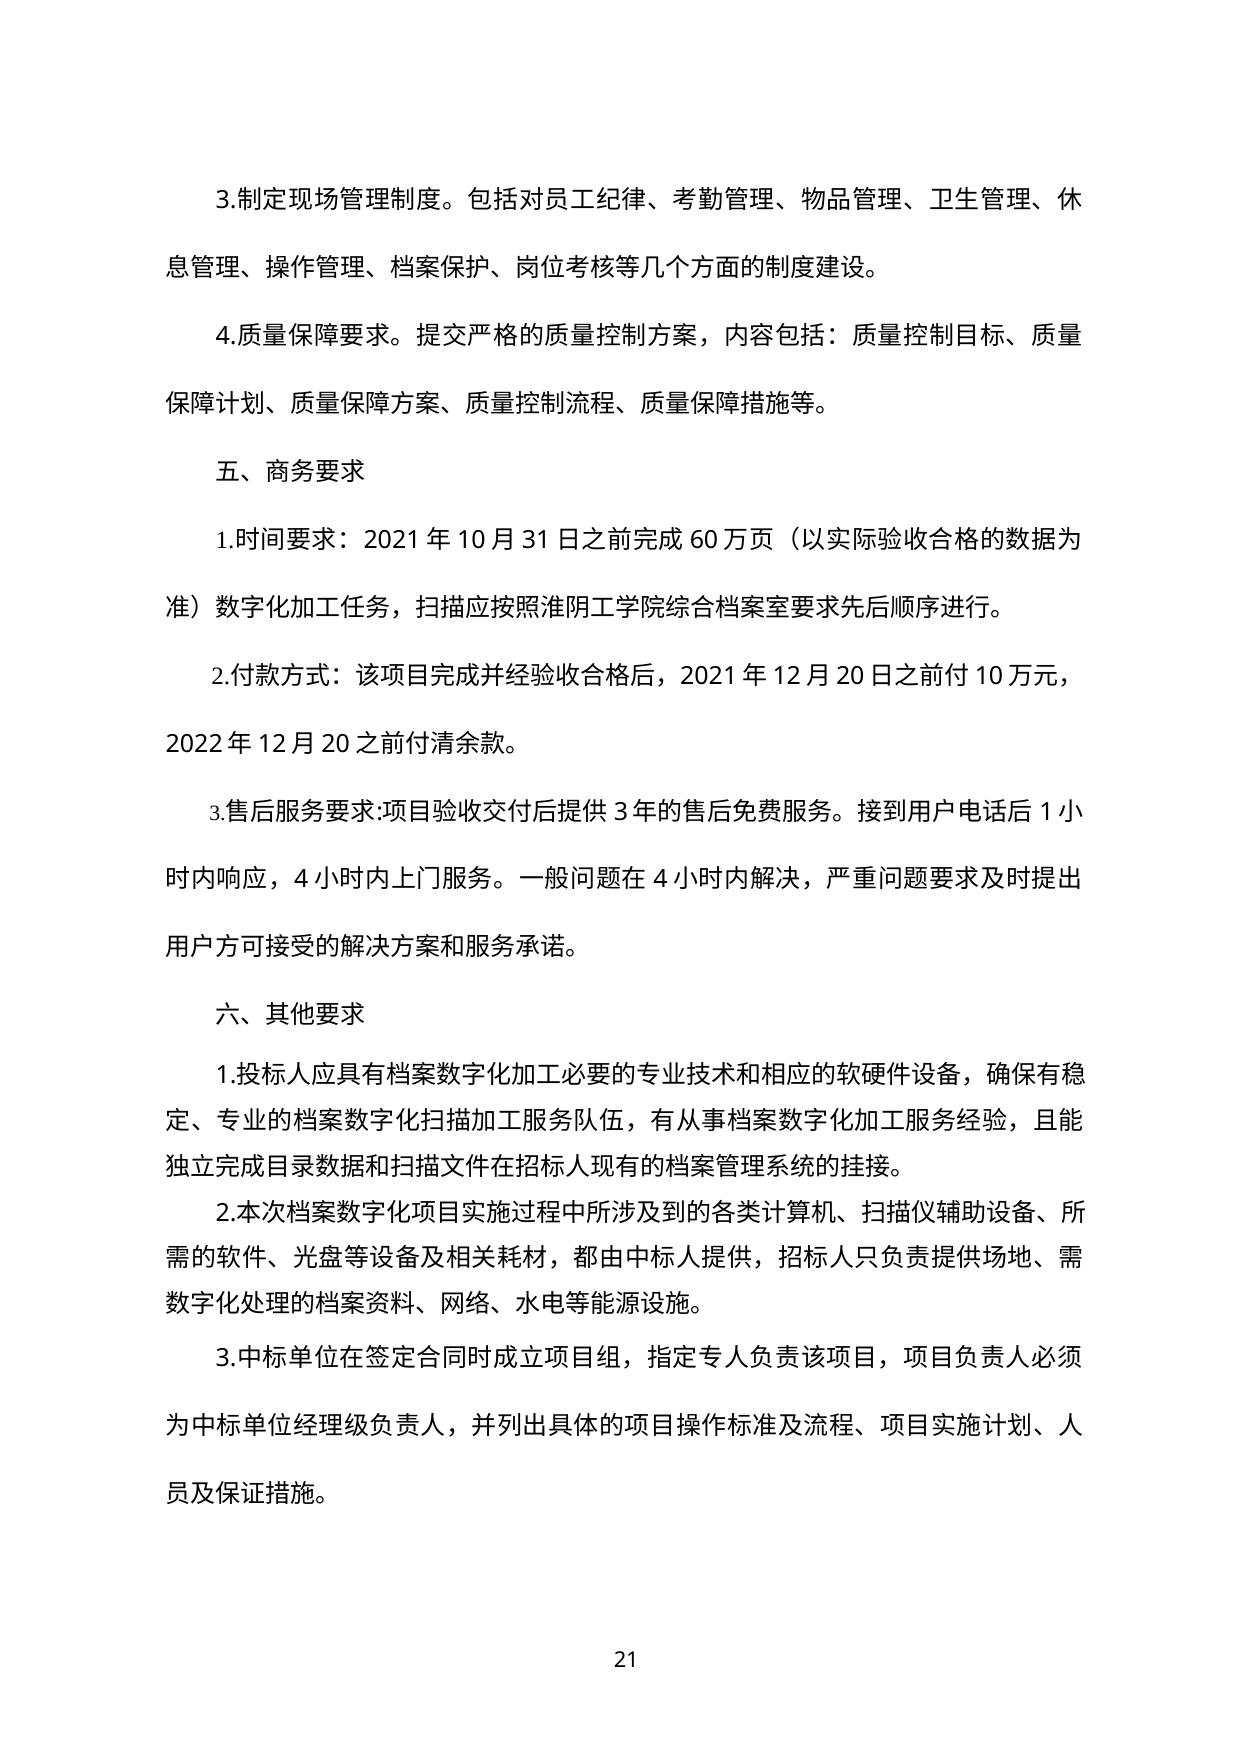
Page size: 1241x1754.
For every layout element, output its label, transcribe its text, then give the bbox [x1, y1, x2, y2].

text 六、其他要求 [165, 979, 1087, 1047]
text 五、商务要求 [165, 436, 1087, 503]
text 1.时间要求：2021年10月31日之前完成60万页（以实际验收合格的数据为准）数字化加工任务，扫描应按照淮阴工学院综合档案室要求先后顺序进行。 [165, 503, 1084, 639]
text 1.投标人应具有档案数字化加工必要的专业技术和相应的软硬件设备，确保有稳定、专业的档案数字化扫描加工服务队伍，有从事档案数字化加工服务经验，且能独立完成目录数据和扫描文件在招标人现有的档案管理系统的挂接。 [165, 1047, 1087, 1184]
text 3.制定现场管理制度。包括对员工纪律、考勤管理、物品管理、卫生管理、休息管理、操作管理、档案保护、岗位考核等几个方面的制度建设。 [165, 164, 1084, 300]
text 2.付款方式：该项目完成并经验收合格后，2021年12月20日之前付10万元，2022年12月20之前付清余款。 [165, 639, 1087, 775]
text 3.售后服务要求:项目验收交付后提供3年的售后免费服务。接到用户电话后1小时内响应，4小时内上门服务。一般问题在4小时内解决，严重问题要求及时提出用户方可接受的解决方案和服务承诺。 [165, 775, 1084, 979]
text 4.质量保障要求。提交严格的质量控制方案，内容包括：质量控制目标、质量保障计划、质量保障方案、质量控制流程、质量保障措施等。 [165, 300, 1084, 436]
text 2.本次档案数字化项目实施过程中所涉及到的各类计算机、扫描仪辅助设备、所需的软件、光盘等设备及相关耗材，都由中标人提供，招标人只负责提供场地、需数字化处理的档案资料、网络、水电等能源设施。 [165, 1184, 1087, 1322]
text 3.中标单位在签定合同时成立项目组，指定专人负责该项目，项目负责人必须为中标单位经理级负责人，并列出具体的项目操作标准及流程、项目实施计划、人员及保证措施。 [165, 1322, 1084, 1526]
